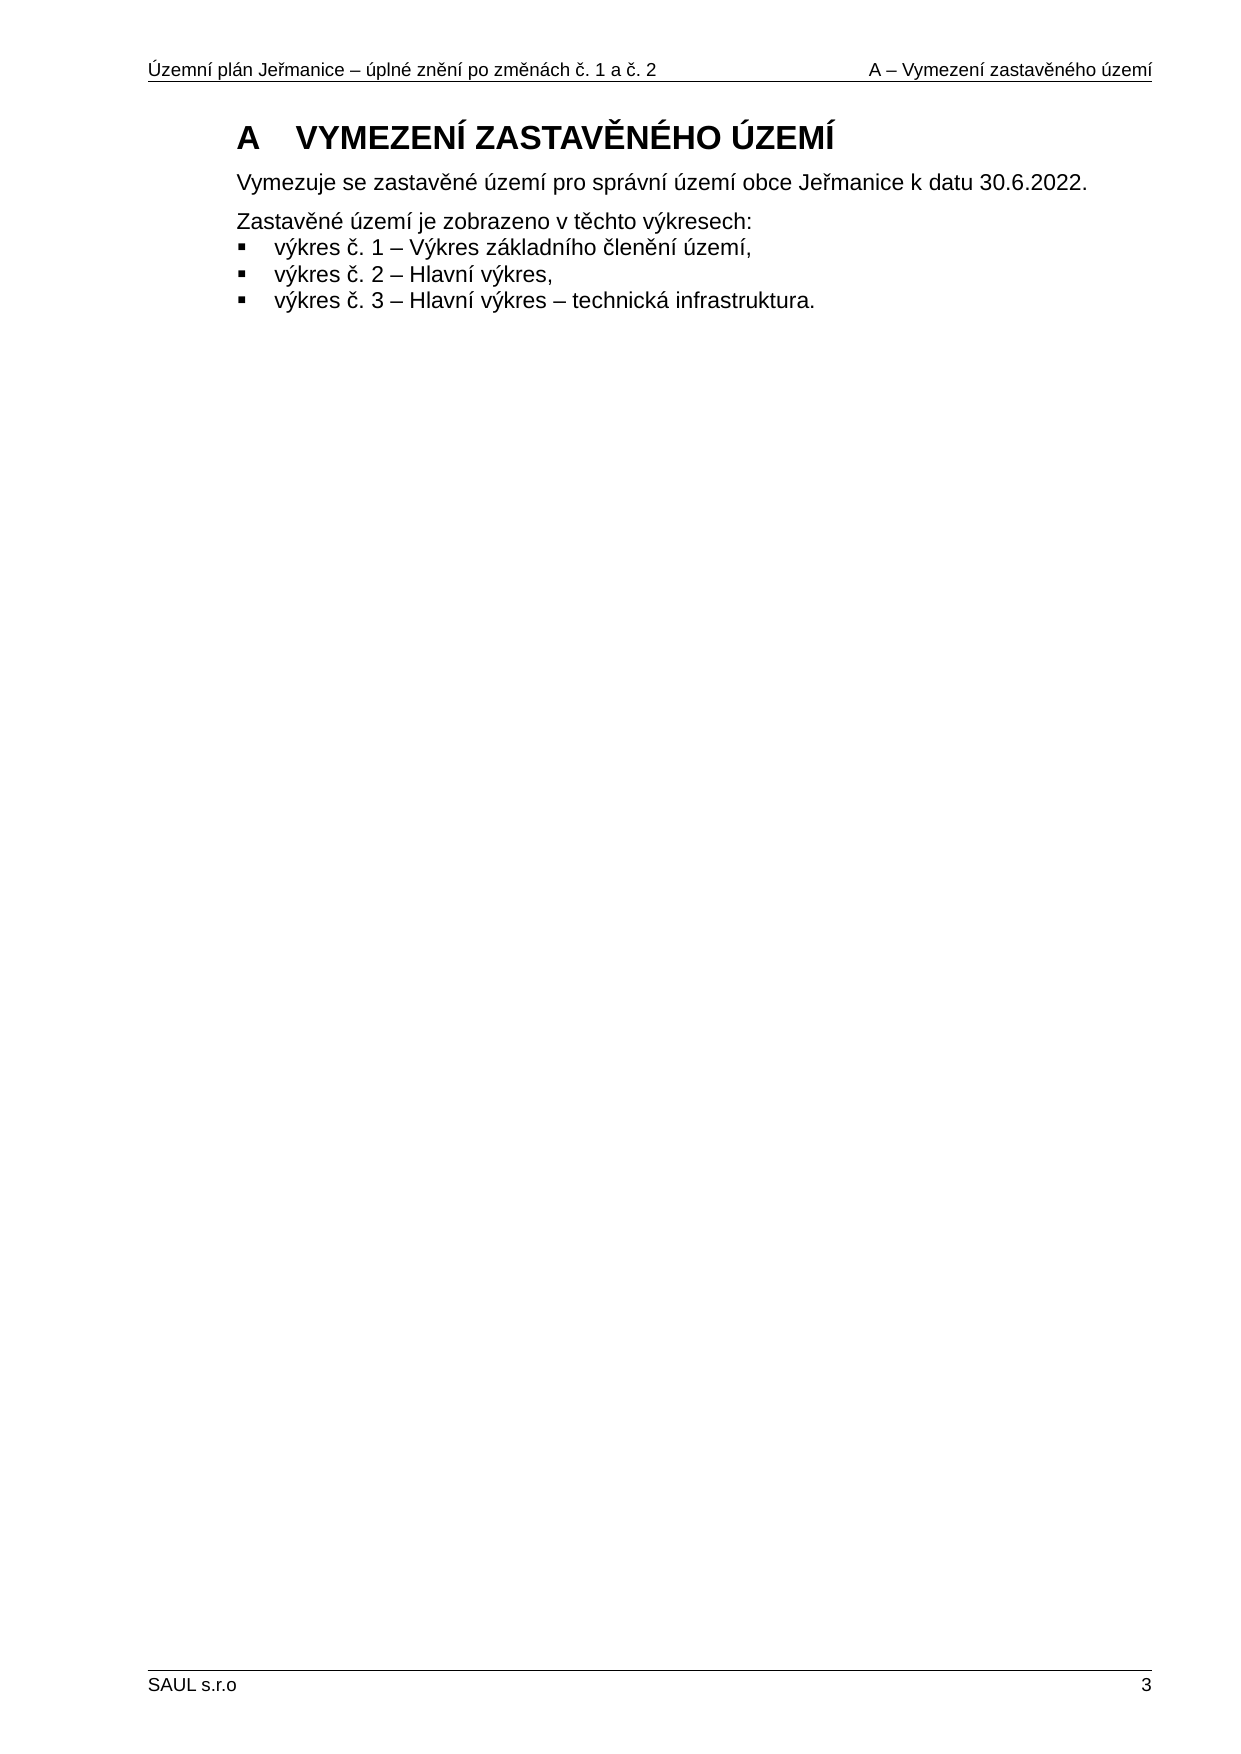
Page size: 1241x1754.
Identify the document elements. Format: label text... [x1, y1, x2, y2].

list výkres č. 3 – Hlavní výkres – technická infrastruktura. [236, 287, 1152, 313]
text Zastavěné území je zobrazeno v těchto výkresech: [148, 208, 1152, 234]
list výkres č. 2 – Hlavní výkres, [236, 261, 1152, 287]
text A Vymezení zastavěného území [236, 118, 1152, 157]
list výkres č. 1 – Výkres základního členění území, [236, 234, 1152, 261]
text Vymezuje se zastavěné území pro správní území obce Jeřmanice k datu 30.6.2022. [148, 169, 1152, 195]
